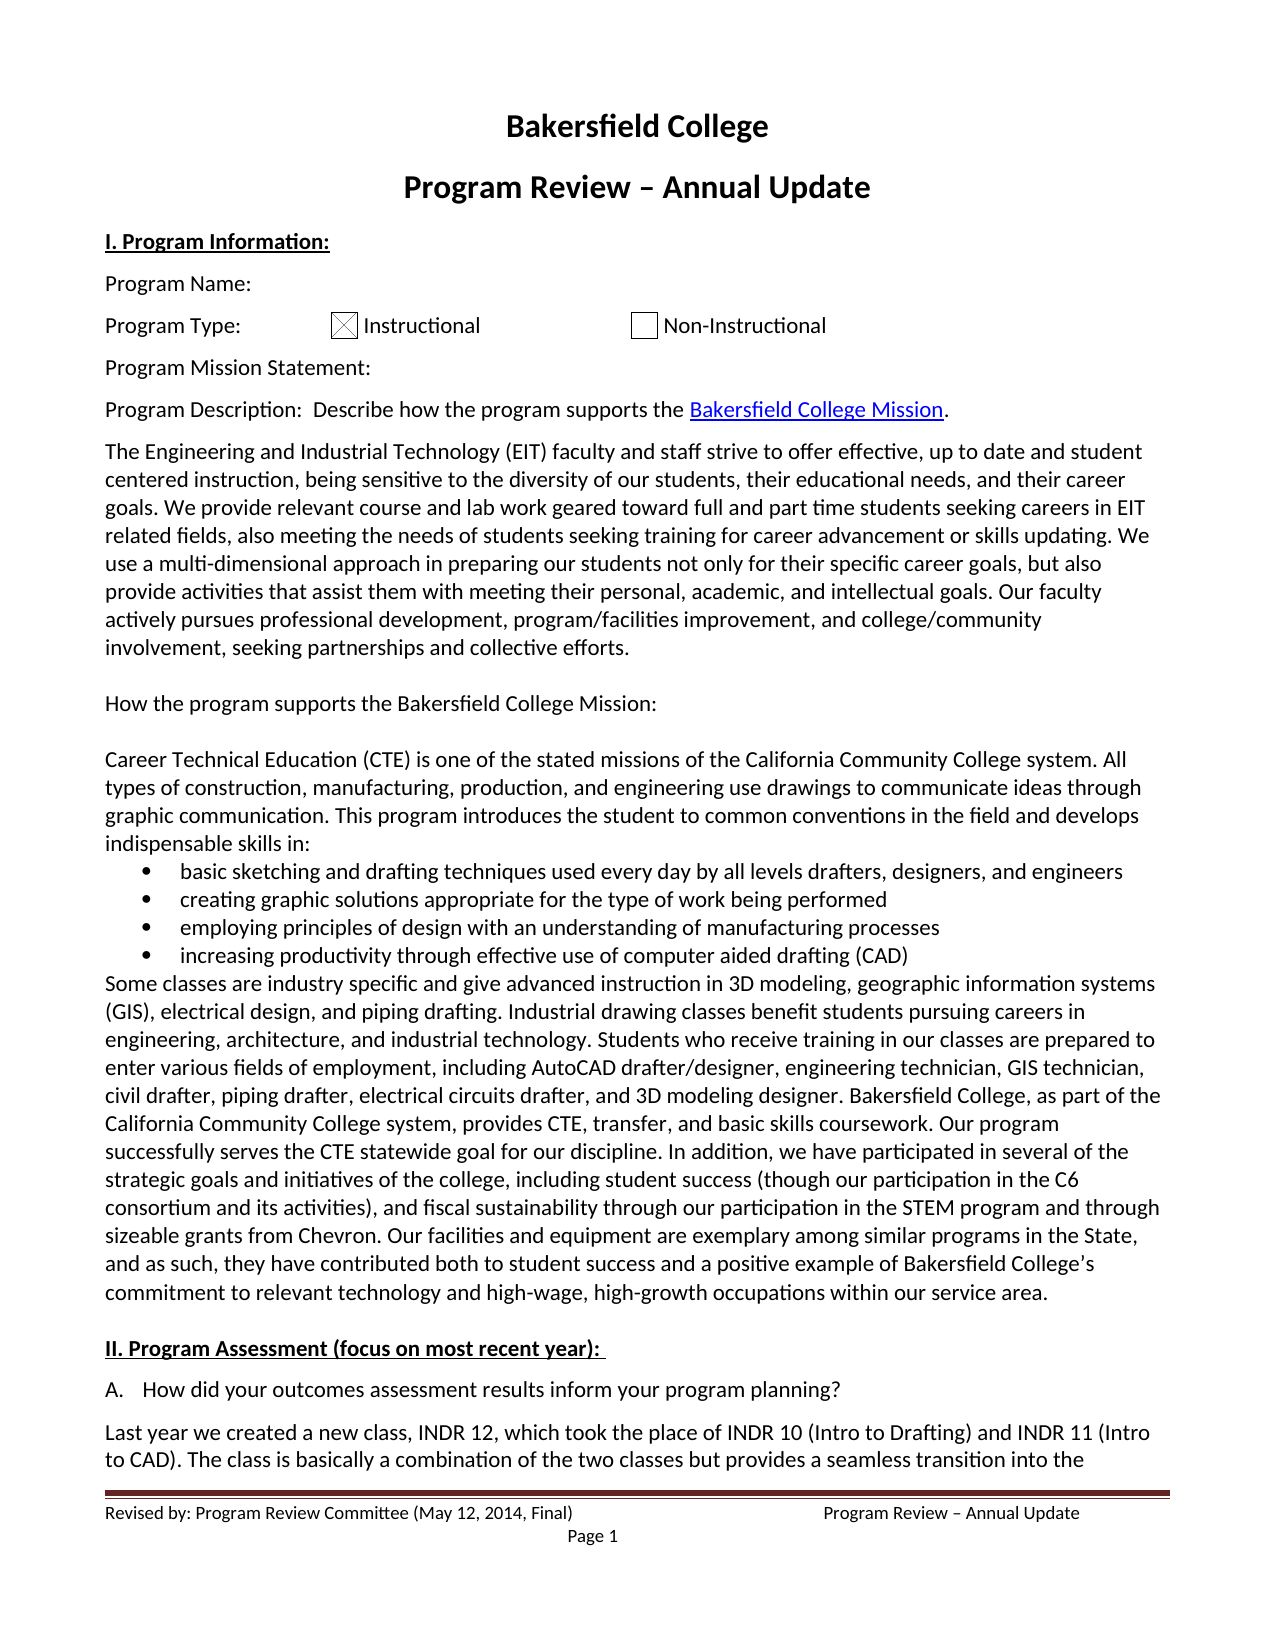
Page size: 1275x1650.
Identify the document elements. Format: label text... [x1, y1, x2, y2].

text The Engineering and Industrial Technology (EIT) faculty and staff strive to offer effective, up to date and student centered instruction, being sensitive to the diversity of our students, their educational needs, and their career goals. We provide relevant course and lab work geared toward full and part time students seeking careers in EIT related fields, also meeting the needs of students seeking training for career advancement or skills updating. We use a multi-dimensional approach in preparing our students not only for their specific career goals, but also provide activities that assist them with meeting their personal, academic, and intellectual goals. Our faculty actively pursues professional development, program/facilities improvement, and college/community involvement, seeking partnerships and collective efforts. [105, 437, 1170, 661]
text How the program supports the Bakersfield College Mission: [105, 689, 1170, 717]
list basic sketching and drafting techniques used every day by all levels drafters, designers, and engineers [142, 857, 1170, 885]
text Program Review – Annual Update [105, 166, 1170, 207]
list increasing productivity through effective use of computer aided drafting (CAD) [142, 941, 1170, 969]
text Program Type: Instructional Non-Instructional [105, 311, 1170, 339]
text Program Description: Describe how the program supports the Bakersfield College Mission. [105, 395, 1170, 423]
text Career Technical Education (CTE) is one of the stated missions of the California Community College system. All types of construction, manufacturing, production, and engineering use drawings to communicate ideas through graphic communication. This program introduces the student to common conventions in the field and develops indispensable skills in: [105, 745, 1170, 857]
text I. Program Information: [105, 227, 1170, 255]
text Some classes are industry specific and give advanced instruction in 3D modeling, geographic information systems (GIS), electrical design, and piping drafting. Industrial drawing classes benefit students pursuing careers in engineering, architecture, and industrial technology. Students who receive training in our classes are prepared to enter various fields of employment, including AutoCAD drafter/designer, engineering technician, GIS technician, civil drafter, piping drafter, electrical circuits drafter, and 3D modeling designer. Bakersfield College, as part of the California Community College system, provides CTE, transfer, and basic skills coursework. Our program successfully serves the CTE statewide goal for our discipline. In addition, we have participated in several of the strategic goals and initiatives of the college, including student success (though our participation in the C6 consortium and its activities), and fiscal sustainability through our participation in the STEM program and through sizeable grants from Chevron. Our facilities and equipment are exemplary among similar programs in the State, and as such, they have contributed both to student success and a positive example of Bakersfield College’s commitment to relevant technology and high-wage, high-growth occupations within our service area. [105, 969, 1170, 1306]
text Program Mission Statement: [105, 353, 1170, 381]
text Bakersfield College [105, 105, 1170, 146]
list How did your outcomes assessment results inform your program planning? [105, 1376, 1170, 1404]
list employing principles of design with an understanding of manufacturing processes [142, 913, 1170, 941]
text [105, 1418, 1170, 1474]
text II. Program Assessment (focus on most recent year): [105, 1334, 1170, 1362]
text Program Name: [105, 269, 1170, 297]
list creating graphic solutions appropriate for the type of work being performed [142, 885, 1170, 913]
